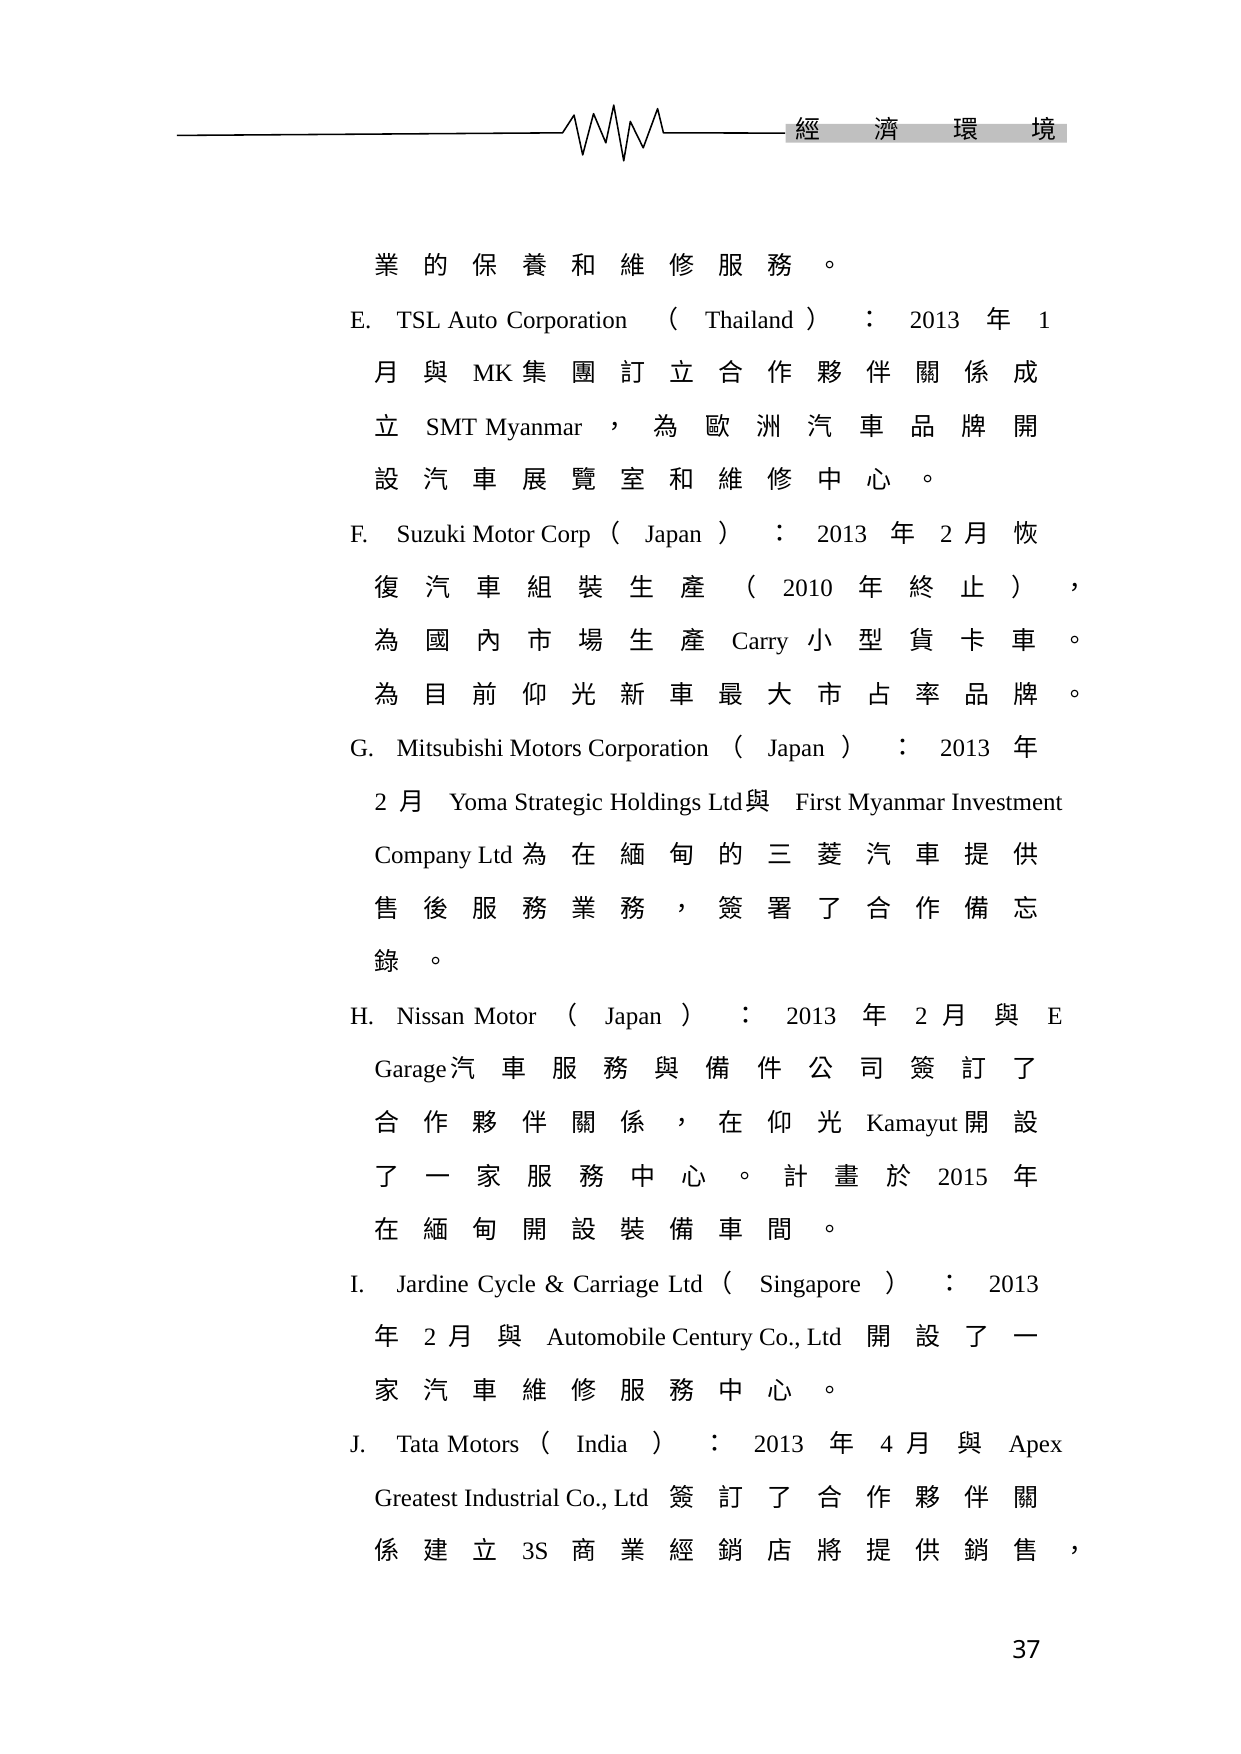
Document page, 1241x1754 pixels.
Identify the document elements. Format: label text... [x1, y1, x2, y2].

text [325, 237, 1063, 291]
text G. Mitsubishi Motors Corporation（Japan）：2013年2月Yoma Strategic Holdings Ltd與First Myanmar Investment Company Ltd為在緬甸的三菱汽車提供售後服務業務，簽署了合作備忘錄。 [325, 719, 1063, 987]
text E. TSL Auto Corporation（Thailand）：2013年1月與MK集團訂立合作夥伴關係成立SMT Myanmar，為歐洲汽車品牌開設汽車展覽室和維修中心。 [325, 291, 1063, 505]
text H. Nissan Motor（Japan）：2013年2月與E Garage汽車服務與備件公司簽訂了合作夥伴關係，在仰光Kamayut開設了一家服務中心。計畫於2015年在緬甸開設裝備車間。 [325, 987, 1063, 1254]
text I. Jardine Cycle & Carriage Ltd（Singapore）：2013年2月與Automobile Century Co., Ltd開設了一家汽車維修服務中心。 [325, 1254, 1063, 1415]
text F. Suzuki Motor Corp（Japan）：2013年2月恢復汽車組裝生產（2010年終止），為國內市場生產Carry小型貨卡車。為目前仰光新車最大市占率品牌。 [325, 505, 1063, 719]
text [325, 1415, 1063, 1576]
